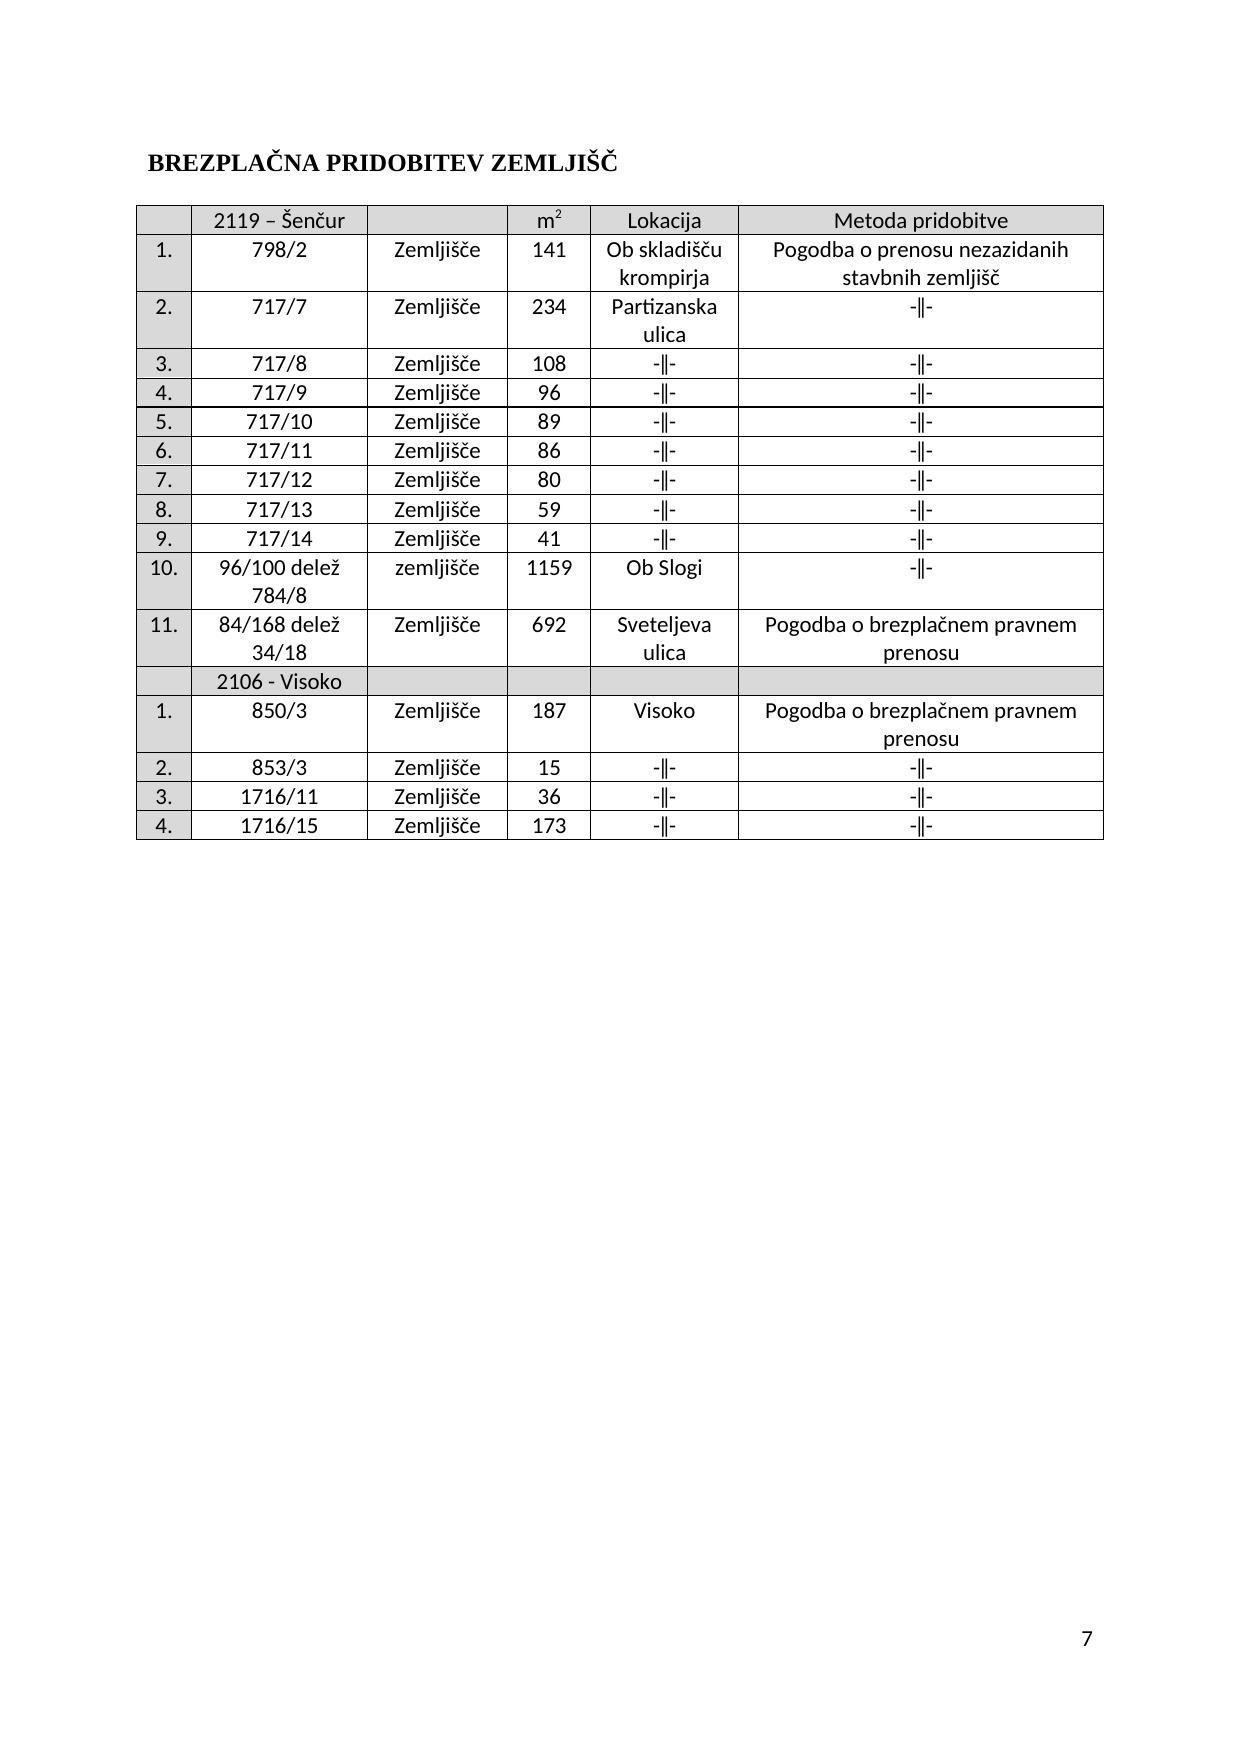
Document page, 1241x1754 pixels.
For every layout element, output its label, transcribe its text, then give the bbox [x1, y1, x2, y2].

table_cell -ǁ- [739, 292, 1103, 348]
table_cell -ǁ- [739, 495, 1103, 523]
table_cell 8. [137, 495, 191, 523]
table_cell zemljišče [368, 553, 507, 609]
table_cell Sveteljeva ulica [591, 610, 738, 666]
table_cell -ǁ- [591, 379, 738, 406]
table_cell Zemljišče [368, 292, 507, 348]
table_cell 108 [508, 349, 590, 377]
table_cell 173 [508, 811, 590, 839]
table_cell Ob Slogi [591, 553, 738, 609]
table_cell Zemljišče [368, 495, 507, 523]
table_cell 234 [508, 292, 590, 348]
table_cell 717/7 [192, 292, 367, 348]
table_header 2119 – Šenčur [192, 206, 367, 234]
table_cell 3. [137, 349, 191, 377]
table_cell Zemljišče [368, 379, 507, 406]
table_cell 3. [137, 782, 191, 810]
table_cell Pogodba o brezplačnem pravnem prenosu [739, 696, 1103, 752]
table_cell -ǁ- [739, 379, 1103, 406]
table_cell 86 [508, 437, 590, 464]
table_cell 717/8 [192, 349, 367, 377]
table_cell 2. [137, 292, 191, 348]
table_cell -ǁ- [739, 811, 1103, 839]
text BREZPLAČNA PRIDOBITEV ZEMLJIŠČ [148, 148, 1093, 176]
table_cell Zemljišče [368, 610, 507, 666]
table_cell -ǁ- [739, 437, 1103, 464]
table_cell 41 [508, 524, 590, 552]
table_cell -ǁ- [739, 408, 1103, 436]
table_cell -ǁ- [739, 349, 1103, 377]
table_cell 717/9 [192, 379, 367, 406]
table_cell Ob skladišču krompirja [591, 235, 738, 291]
table_cell 15 [508, 753, 590, 781]
table_cell 1716/15 [192, 811, 367, 839]
table_cell 717/14 [192, 524, 367, 552]
table_cell -ǁ- [591, 437, 738, 464]
table_cell 798/2 [192, 235, 367, 291]
table_cell -ǁ- [739, 553, 1103, 609]
table_cell 187 [508, 696, 590, 752]
table_cell 59 [508, 495, 590, 523]
table_cell Zemljišče [368, 753, 507, 781]
table_cell 2. [137, 753, 191, 781]
table_cell Zemljišče [368, 524, 507, 552]
table_cell -ǁ- [739, 753, 1103, 781]
table_cell 850/3 [192, 696, 367, 752]
table_cell 9. [137, 524, 191, 552]
table_cell 1. [137, 696, 191, 752]
table_header m2 [508, 206, 590, 234]
table_cell 96/100 delež 784/8 [192, 553, 367, 609]
table_cell Zemljišče [368, 466, 507, 494]
table_header Lokacija [591, 206, 738, 234]
table_cell [591, 667, 738, 695]
table_cell 84/168 delež 34/18 [192, 610, 367, 666]
table_cell -ǁ- [591, 349, 738, 377]
table_cell Pogodba o brezplačnem pravnem prenosu [739, 610, 1103, 666]
table_cell 7. [137, 466, 191, 494]
table_cell 36 [508, 782, 590, 810]
table_cell -ǁ- [591, 524, 738, 552]
table_cell 692 [508, 610, 590, 666]
table_cell [368, 667, 507, 695]
table_cell 141 [508, 235, 590, 291]
table_cell -ǁ- [591, 466, 738, 494]
table_cell 80 [508, 466, 590, 494]
table_cell -ǁ- [591, 753, 738, 781]
table_cell [739, 667, 1103, 695]
table_cell -ǁ- [739, 466, 1103, 494]
table_cell -ǁ- [739, 782, 1103, 810]
table_cell 1. [137, 235, 191, 291]
table_cell 89 [508, 408, 590, 436]
table_cell 2106 - Visoko [192, 667, 367, 695]
table_cell 4. [137, 811, 191, 839]
table_cell Zemljišče [368, 437, 507, 464]
table_cell -ǁ- [591, 495, 738, 523]
table_cell -ǁ- [739, 524, 1103, 552]
table_cell -ǁ- [591, 811, 738, 839]
table_cell 1716/11 [192, 782, 367, 810]
table_cell 853/3 [192, 753, 367, 781]
table_cell 4. [137, 379, 191, 406]
table_cell -ǁ- [591, 782, 738, 810]
table_cell -ǁ- [591, 408, 738, 436]
table_cell [137, 667, 191, 695]
table_cell 717/13 [192, 495, 367, 523]
table_cell Partizanska ulica [591, 292, 738, 348]
table_header Metoda pridobitve [739, 206, 1103, 234]
table_cell 10. [137, 553, 191, 609]
table_cell Zemljišče [368, 811, 507, 839]
table_cell Zemljišče [368, 408, 507, 436]
table_cell 11. [137, 610, 191, 666]
table_cell 717/11 [192, 437, 367, 464]
table_cell Zemljišče [368, 235, 507, 291]
table_cell 6. [137, 437, 191, 464]
table_cell Pogodba o prenosu nezazidanih stavbnih zemljišč [739, 235, 1103, 291]
table_cell 717/12 [192, 466, 367, 494]
table_cell Zemljišče [368, 349, 507, 377]
table_cell Zemljišče [368, 696, 507, 752]
table_cell Zemljišče [368, 782, 507, 810]
table_cell 96 [508, 379, 590, 406]
table_header [137, 206, 191, 234]
table_cell 717/10 [192, 408, 367, 436]
table_cell Visoko [591, 696, 738, 752]
table_cell [508, 667, 590, 695]
table_cell 1159 [508, 553, 590, 609]
table_cell 5. [137, 408, 191, 436]
table_header [368, 206, 507, 234]
